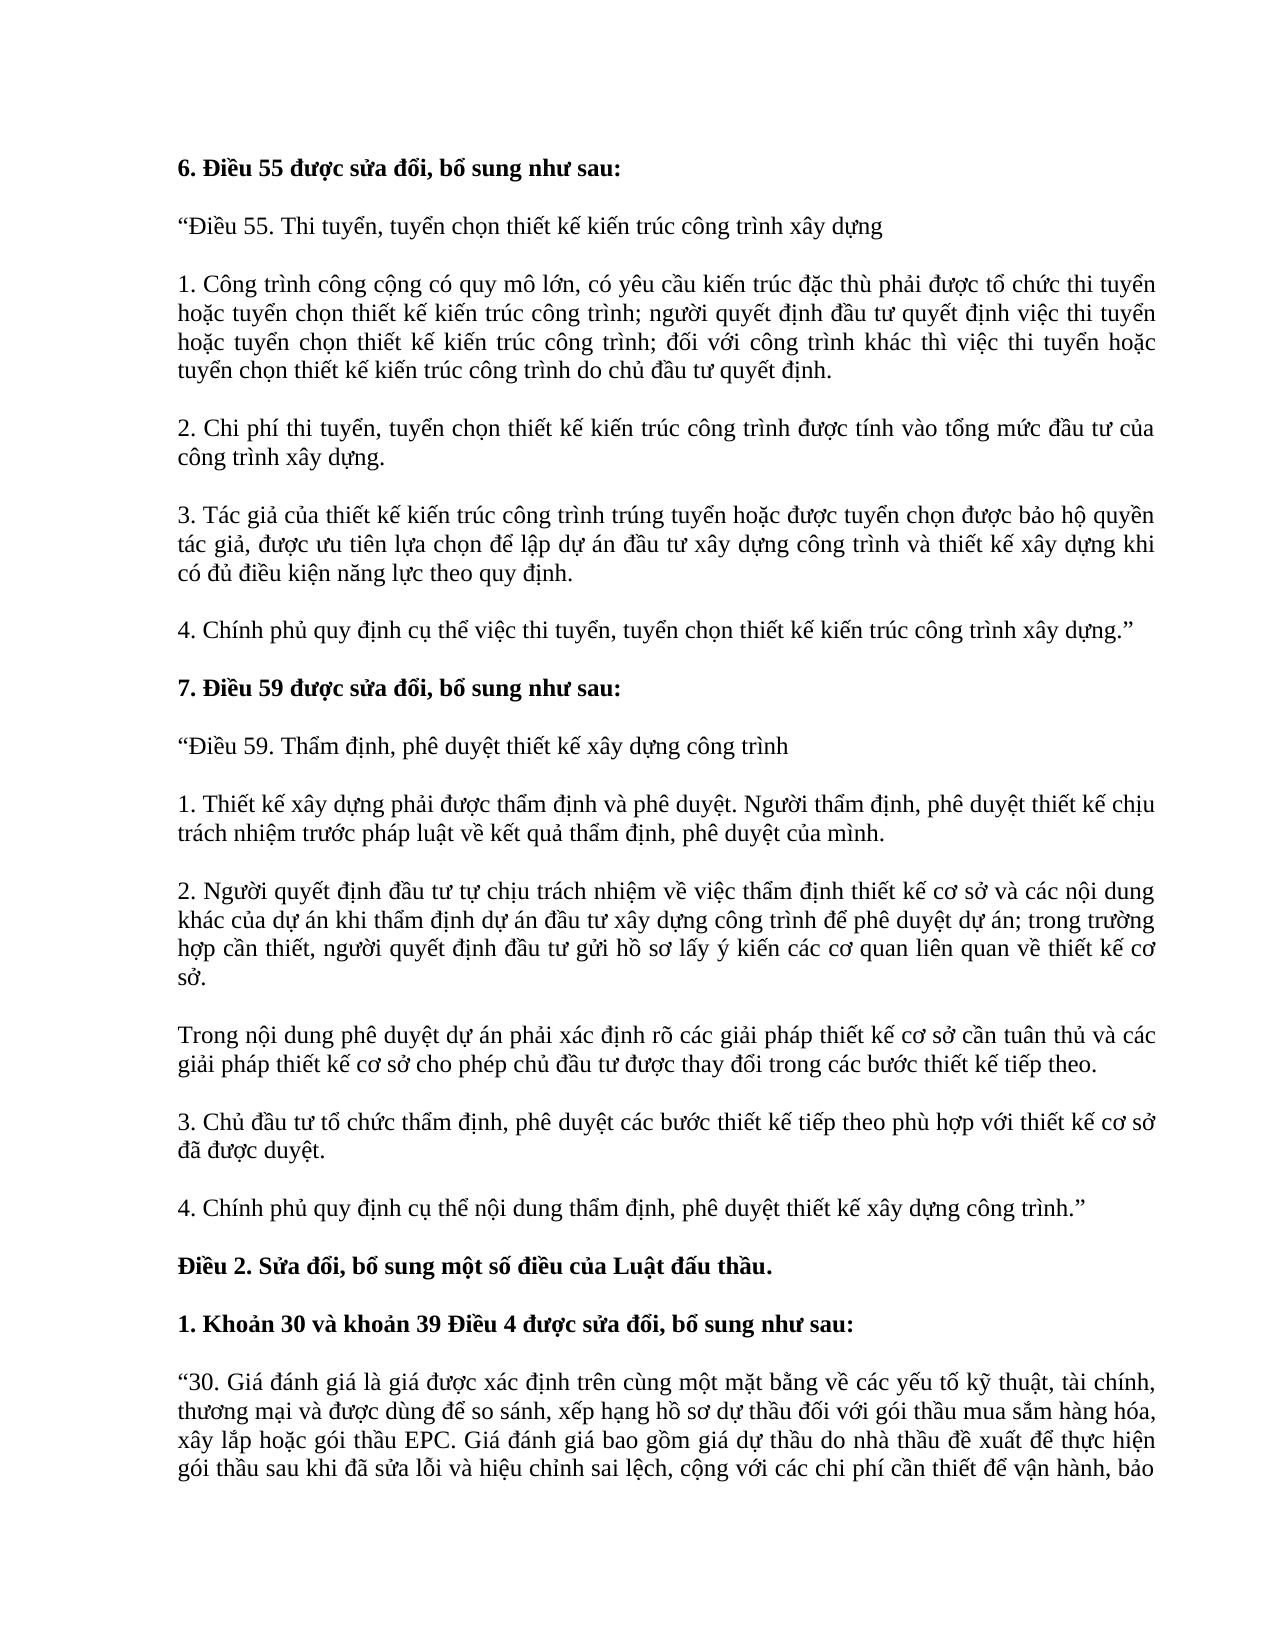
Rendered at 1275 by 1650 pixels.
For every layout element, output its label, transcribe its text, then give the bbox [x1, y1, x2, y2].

text 4. Chính phủ quy định cụ thể nội dung thẩm định, phê duyệt thiết kế xây dựng công trình.” [177, 1193, 1157, 1222]
text 4. Chính phủ quy định cụ thể việc thi tuyển, tuyển chọn thiết kế kiến trúc công trình xây dựng.” [177, 616, 1157, 644]
text “Điều 59. Thẩm định, phê duyệt thiết kế xây dựng công trình [177, 731, 1157, 760]
text 7. Điều 59 được sửa đổi, bổ sung như sau: [177, 673, 1157, 702]
text 2. Chi phí thi tuyển, tuyển chọn thiết kế kiến trúc công trình được tính vào tổng mức đầu tư của công trình xây dựng. [177, 413, 1157, 471]
text 1. Công trình công cộng có quy mô lớn, có yêu cầu kiến trúc đặc thù phải được tổ chức thi tuyển hoặc tuyển chọn thiết kế kiến trúc công trình; người quyết định đầu tư quyết định việc thi tuyển hoặc tuyển chọn thiết kế kiến trúc công trình; đối với công trình khác thì việc thi tuyển hoặc tuyển chọn thiết kế kiến trúc công trình do chủ đầu tư quyết định. [177, 269, 1157, 384]
text 1. Khoản 30 và khoản 39 Điều 4 được sửa đổi, bổ sung như sau: [177, 1309, 1157, 1338]
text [177, 1367, 1157, 1482]
text 6. Điều 55 được sửa đổi, bổ sung như sau: [177, 153, 1157, 182]
text 3. Tác giả của thiết kế kiến trúc công trình trúng tuyển hoặc được tuyển chọn được bảo hộ quyền tác giả, được ưu tiên lựa chọn để lập dự án đầu tư xây dựng công trình và thiết kế xây dựng khi có đủ điều kiện năng lực theo quy định. [177, 500, 1157, 586]
text Điều 2. Sửa đổi, bổ sung một số điều của Luật đấu thầu. [177, 1251, 1157, 1280]
text “Điều 55. Thi tuyển, tuyển chọn thiết kế kiến trúc công trình xây dựng [177, 211, 1157, 240]
text Trong nội dung phê duyệt dự án phải xác định rõ các giải pháp thiết kế cơ sở cần tuân thủ và các giải pháp thiết kế cơ sở cho phép chủ đầu tư được thay đổi trong các bước thiết kế tiếp theo. [177, 1020, 1157, 1078]
text 1. Thiết kế xây dựng phải được thẩm định và phê duyệt. Người thẩm định, phê duyệt thiết kế chịu trách nhiệm trước pháp luật về kết quả thẩm định, phê duyệt của mình. [177, 789, 1157, 847]
text 3. Chủ đầu tư tổ chức thẩm định, phê duyệt các bước thiết kế tiếp theo phù hợp với thiết kế cơ sở đã được duyệt. [177, 1107, 1157, 1164]
text 2. Người quyết định đầu tư tự chịu trách nhiệm về việc thẩm định thiết kế cơ sở và các nội dung khác của dự án khi thẩm định dự án đầu tư xây dựng công trình để phê duyệt dự án; trong trường hợp cần thiết, người quyết định đầu tư gửi hồ sơ lấy ý kiến các cơ quan liên quan về thiết kế cơ sở. [177, 876, 1157, 991]
